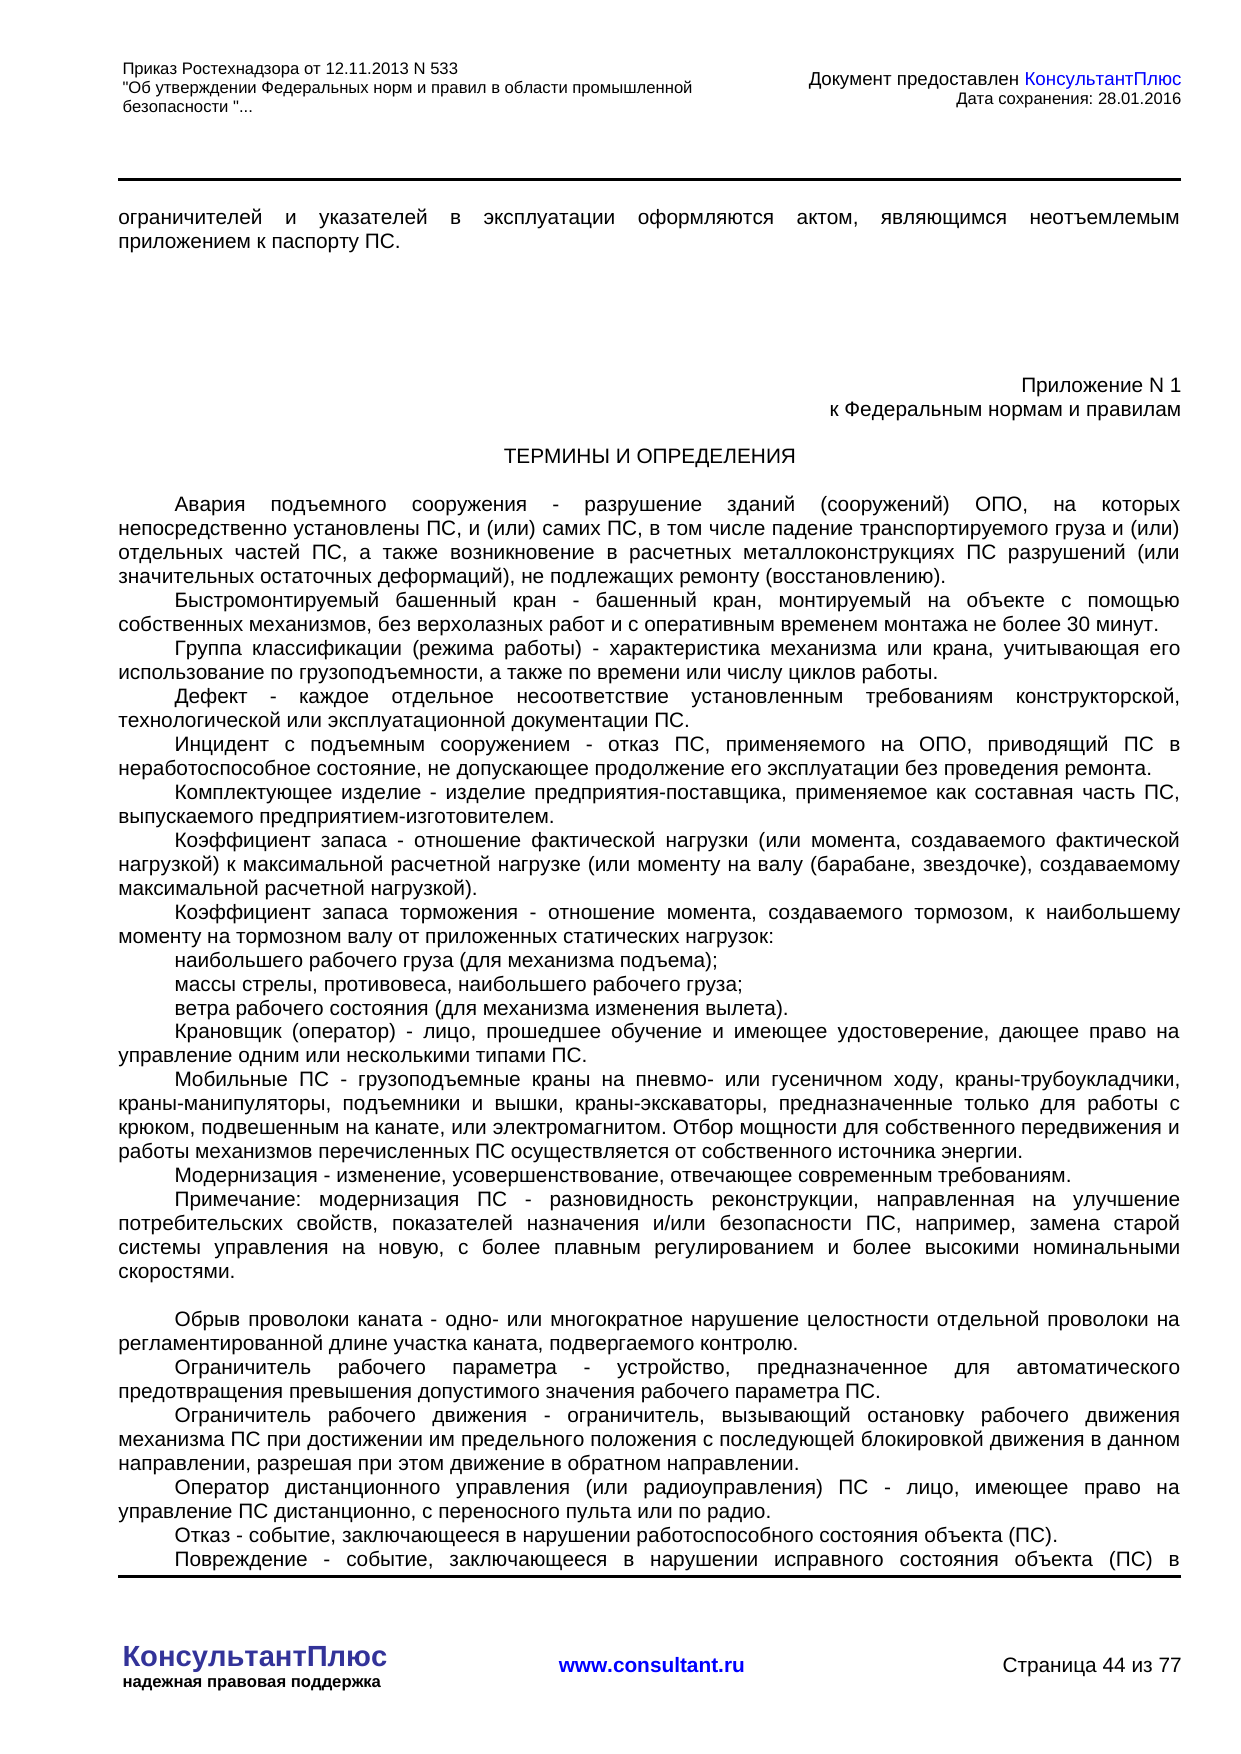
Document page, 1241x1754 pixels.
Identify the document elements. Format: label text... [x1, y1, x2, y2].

text Группа классификации (режима работы) - характеристика механизма или крана, учитывающая его использование по грузоподъемности, а также по времени или числу циклов работы. [118, 636, 1181, 684]
text Дефект - каждое отдельное несоответствие установленным требованиям конструкторской, технологической или эксплуатационной документации ПС. [118, 684, 1181, 732]
text к Федеральным нормам и правилам [118, 396, 1181, 420]
text Коэффициент запаса торможения - отношение момента, создаваемого тормозом, к наибольшему моменту на тормозном валу от приложенных статических нагрузок: [118, 899, 1181, 947]
text Авария подъемного сооружения - разрушение зданий (сооружений) ОПО, на которых непосредственно установлены ПС, и (или) самих ПС, в том числе падение транспортируемого груза и (или) отдельных частей ПС, а также возникновение в расчетных металлоконструкциях ПС разрушений (или значительных остаточных деформаций), не подлежащих ремонту (восстановлению). [118, 492, 1181, 588]
text Комплектующее изделие - изделие предприятия-поставщика, применяемое как составная часть ПС, выпускаемого предприятием-изготовителем. [118, 780, 1181, 828]
text Быстромонтируемый башенный кран - башенный кран, монтируемый на объекте с помощью собственных механизмов, без верхолазных работ и с оперативным временем монтажа не более 30 минут. [118, 588, 1181, 636]
text Приложение N 1 [118, 372, 1181, 396]
text Коэффициент запаса - отношение фактической нагрузки (или момента, создаваемого фактической нагрузкой) к максимальной расчетной нагрузке (или моменту на валу (барабане, звездочке), создаваемому максимальной расчетной нагрузкой). [118, 828, 1181, 899]
text Ограничитель рабочего движения - ограничитель, вызывающий остановку рабочего движения механизма ПС при достижении им предельного положения с последующей блокировкой движения в данном направлении, разрешая при этом движение в обратном направлении. [118, 1403, 1181, 1474]
text Крановщик (оператор) - лицо, прошедшее обучение и имеющее удостоверение, дающее право на управление одним или несколькими типами ПС. [118, 1019, 1181, 1067]
text Инцидент с подъемным сооружением - отказ ПС, применяемого на ОПО, приводящий ПС в неработоспособное состояние, не допускающее продолжение его эксплуатации без проведения ремонта. [118, 732, 1181, 780]
text Модернизация - изменение, усовершенствование, отвечающее современным требованиям. [118, 1163, 1181, 1187]
text массы стрелы, противовеса, наибольшего рабочего груза; [118, 971, 1181, 995]
text ТЕРМИНЫ И ОПРЕДЕЛЕНИЯ [118, 444, 1181, 468]
text Ограничитель рабочего параметра - устройство, предназначенное для автоматического предотвращения превышения допустимого значения рабочего параметра ПС. [118, 1355, 1181, 1403]
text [118, 205, 1181, 253]
text Обрыв проволоки каната - одно- или многократное нарушение целостности отдельной проволоки на регламентированной длине участка каната, подвергаемого контролю. [118, 1307, 1181, 1355]
text наибольшего рабочего груза (для механизма подъема); [118, 947, 1181, 971]
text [118, 1546, 1181, 1570]
text Мобильные ПС - грузоподъемные краны на пневмо- или гусеничном ходу, краны-трубоукладчики, краны-манипуляторы, подъемники и вышки, краны-экскаваторы, предназначенные только для работы с крюком, подвешенным на канате, или электромагнитом. Отбор мощности для собственного передвижения и работы механизмов перечисленных ПС осуществляется от собственного источника энергии. [118, 1067, 1181, 1163]
text ветра рабочего состояния (для механизма изменения вылета). [118, 995, 1181, 1019]
text Примечание: модернизация ПС - разновидность реконструкции, направленная на улучшение потребительских свойств, показателей назначения и/или безопасности ПС, например, замена старой системы управления на новую, с более плавным регулированием и более высокими номинальными скоростями. [118, 1187, 1181, 1283]
text Отказ - событие, заключающееся в нарушении работоспособного состояния объекта (ПС). [118, 1522, 1181, 1546]
text Оператор дистанционного управления (или радиоуправления) ПС - лицо, имеющее право на управление ПС дистанционно, с переносного пульта или по радио. [118, 1474, 1181, 1522]
